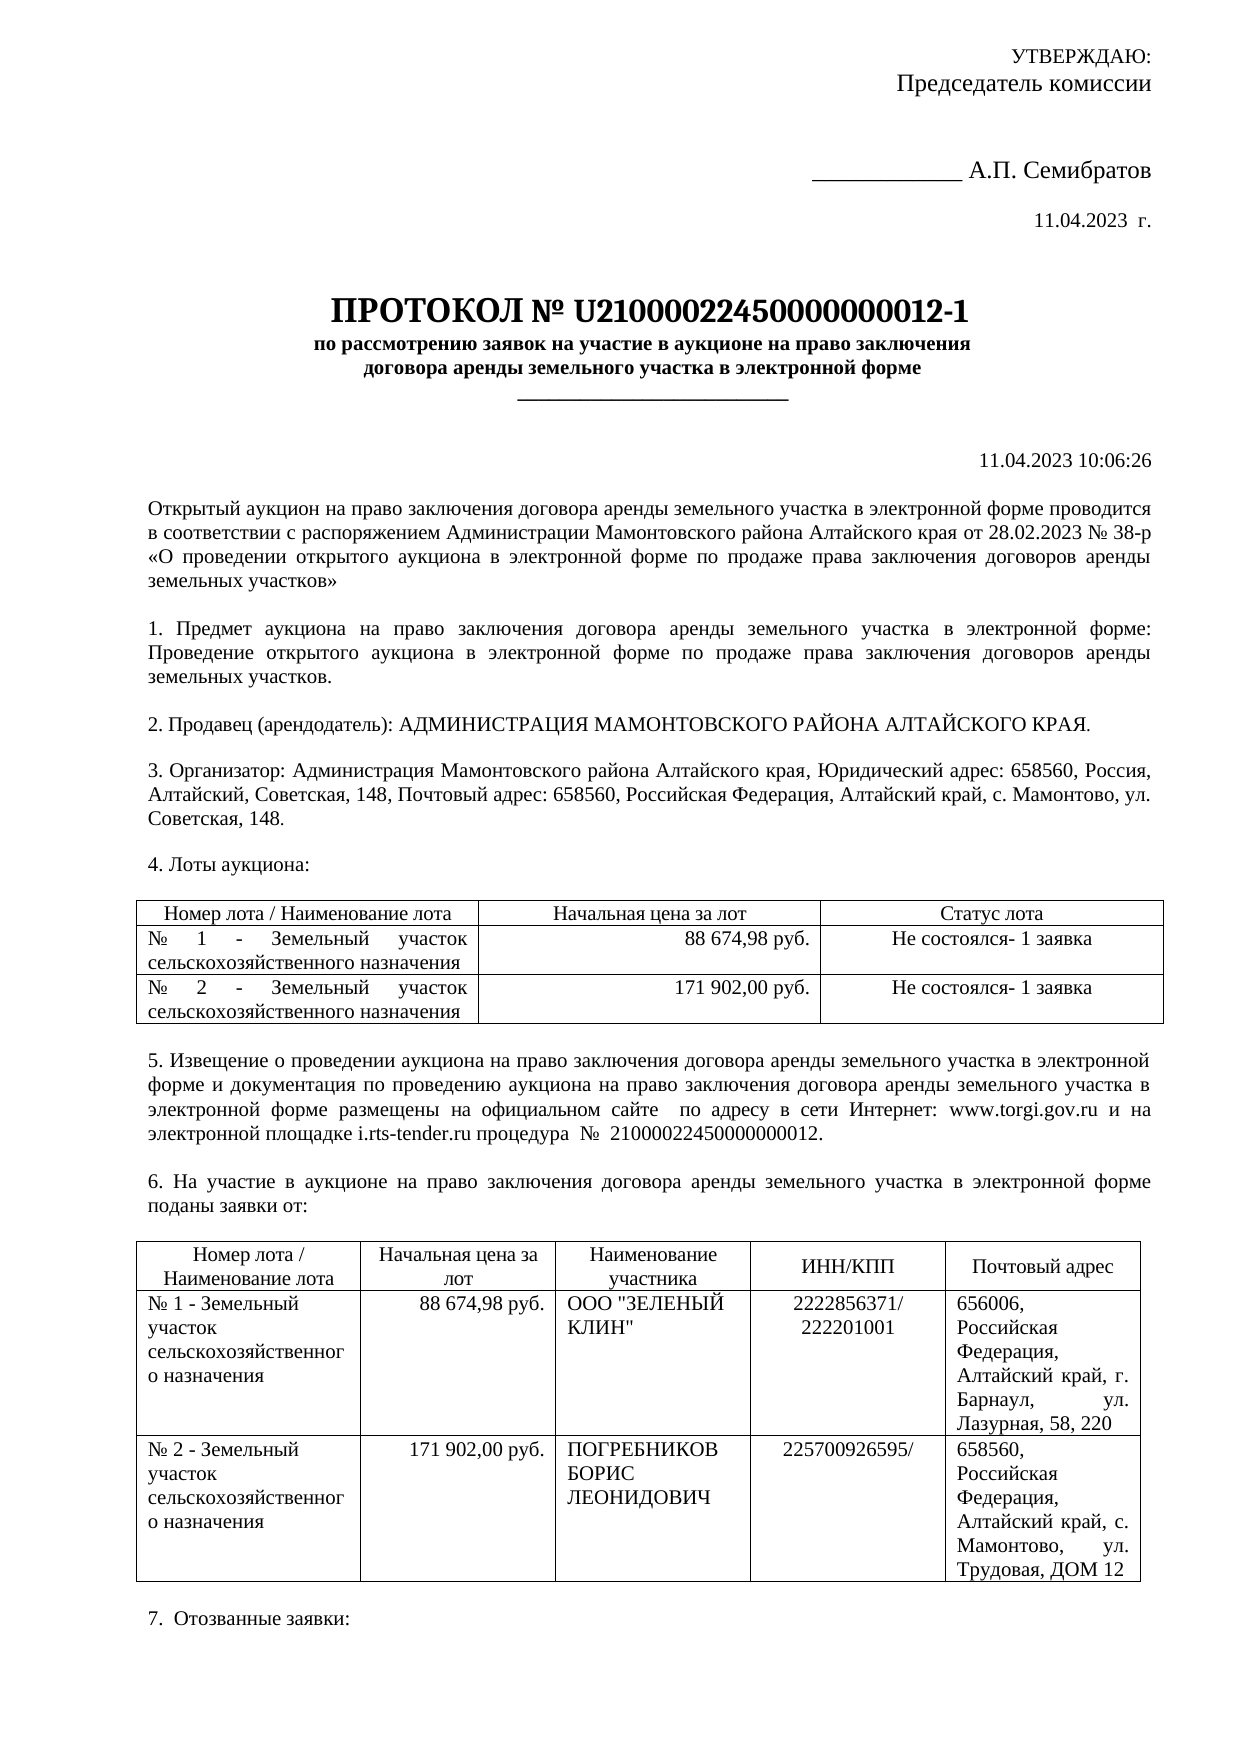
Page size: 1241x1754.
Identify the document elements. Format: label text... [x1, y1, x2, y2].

table_cell 88 674,98 руб. [361, 1291, 555, 1435]
text 2. Продавец (арендодатель): АДМИНИСТРАЦИЯ МАМОНТОВСКОГО РАЙОНА АЛТАЙСКОГО КРАЯ. [148, 712, 1152, 736]
table_cell 656006, Российская Федерация, Алтайский край, г. Барнаул, ул. Лазурная, 58, 220 [946, 1291, 1140, 1435]
table_cell ПОГРЕБНИКОВ БОРИС ЛЕОНИДОВИЧ [556, 1436, 750, 1581]
text по рассмотрению заявок на участие в аукционе на право заключения договора аренды земельного участка в электронной форме [295, 331, 989, 379]
text ____________ А.П. Семибратов [148, 155, 1152, 183]
text Открытый аукцион на право заключения договора аренды земельного участка в электронной форме проводится в соответствии с распоряжением Администрации Мамонтовского района Алтайского края от 28.02.2023 № 38-р «О проведении открытого аукциона в электронной форме по продаже права заключения договоров аренды земельных участков» [148, 496, 1152, 592]
text 11.04.2023 г. [148, 207, 1152, 232]
text 4. Лоты аукциона: [148, 852, 1152, 876]
table_cell 88 674,98 руб. [479, 926, 820, 974]
table_header Почтовый адрес [946, 1242, 1140, 1290]
text 3. Организатор: Администрация Мамонтовского района Алтайского края, Юридический адрес: 658560, Россия, Алтайский, Советская, 148, Почтовый адрес: 658560, Российская Федерация, Алтайский край, с. Мамонтово, ул. Советская, 148. [148, 758, 1152, 830]
table_header Наименование участника [556, 1242, 750, 1290]
subtitle ПРОТОКОЛ № U21000022450000000012-1 [148, 292, 1152, 331]
table_cell № 1 - Земельный участок сельскохозяйственного назначения [137, 926, 478, 974]
table_header Начальная цена за лот [479, 901, 820, 925]
text 6. На участие в аукционе на право заключения договора аренды земельного участка в электронной форме поданы заявки от: [148, 1169, 1152, 1217]
text 5. Извещение о проведении аукциона на право заключения договора аренды земельного участка в электронной форме и документация по проведению аукциона на право заключения договора аренды земельного участка в электронной форме размещены на официальном сайте по адресу в сети Интернет: www.torgi.gov.ru и на электронной площадке i.rts-tender.ru процедура № 21000022450000000012. [148, 1048, 1152, 1144]
text 1. Предмет аукциона на право заключения договора аренды земельного участка в электронной форме: Проведение открытого аукциона в электронной форме по продаже права заключения договоров аренды земельных участков. [148, 616, 1152, 688]
table_cell № 2 - Земельный участок сельскохозяйственного назначения [137, 975, 478, 1023]
text УТВЕРЖДАЮ: [148, 44, 1152, 68]
table_cell № 1 - Земельный участок сельскохозяйственного назначения [137, 1291, 360, 1435]
table_cell № 2 - Земельный участок сельскохозяйственного назначения [137, 1436, 360, 1581]
table_cell 658560, Российская Федерация, Алтайский край, с. Мамонтово, ул. Трудовая, ДОМ 12 [946, 1436, 1140, 1581]
table_header Номер лота / Наименование лота [137, 1242, 360, 1290]
text __________________________ [154, 379, 1152, 403]
text 11.04.2023 10:06:26 [148, 448, 1152, 472]
text 7. Отозванные заявки: [148, 1606, 1152, 1630]
text Председатель комиссии [148, 68, 1152, 97]
table_cell 2222856371/ 222201001 [751, 1291, 945, 1435]
table_cell ООО "ЗЕЛЕНЫЙ КЛИН" [556, 1291, 750, 1435]
table_cell 171 902,00 руб. [479, 975, 820, 1023]
table_header ИНН/КПП [751, 1242, 945, 1290]
table_cell Не состоялся- 1 заявка [821, 926, 1163, 974]
table_header Начальная цена за лот [361, 1242, 555, 1290]
table_cell Не состоялся- 1 заявка [821, 975, 1163, 1023]
table_cell 225700926595/ [751, 1436, 945, 1581]
table_cell 171 902,00 руб. [361, 1436, 555, 1581]
table_header Номер лота / Наименование лота [137, 901, 478, 925]
table_header Статус лота [821, 901, 1163, 925]
